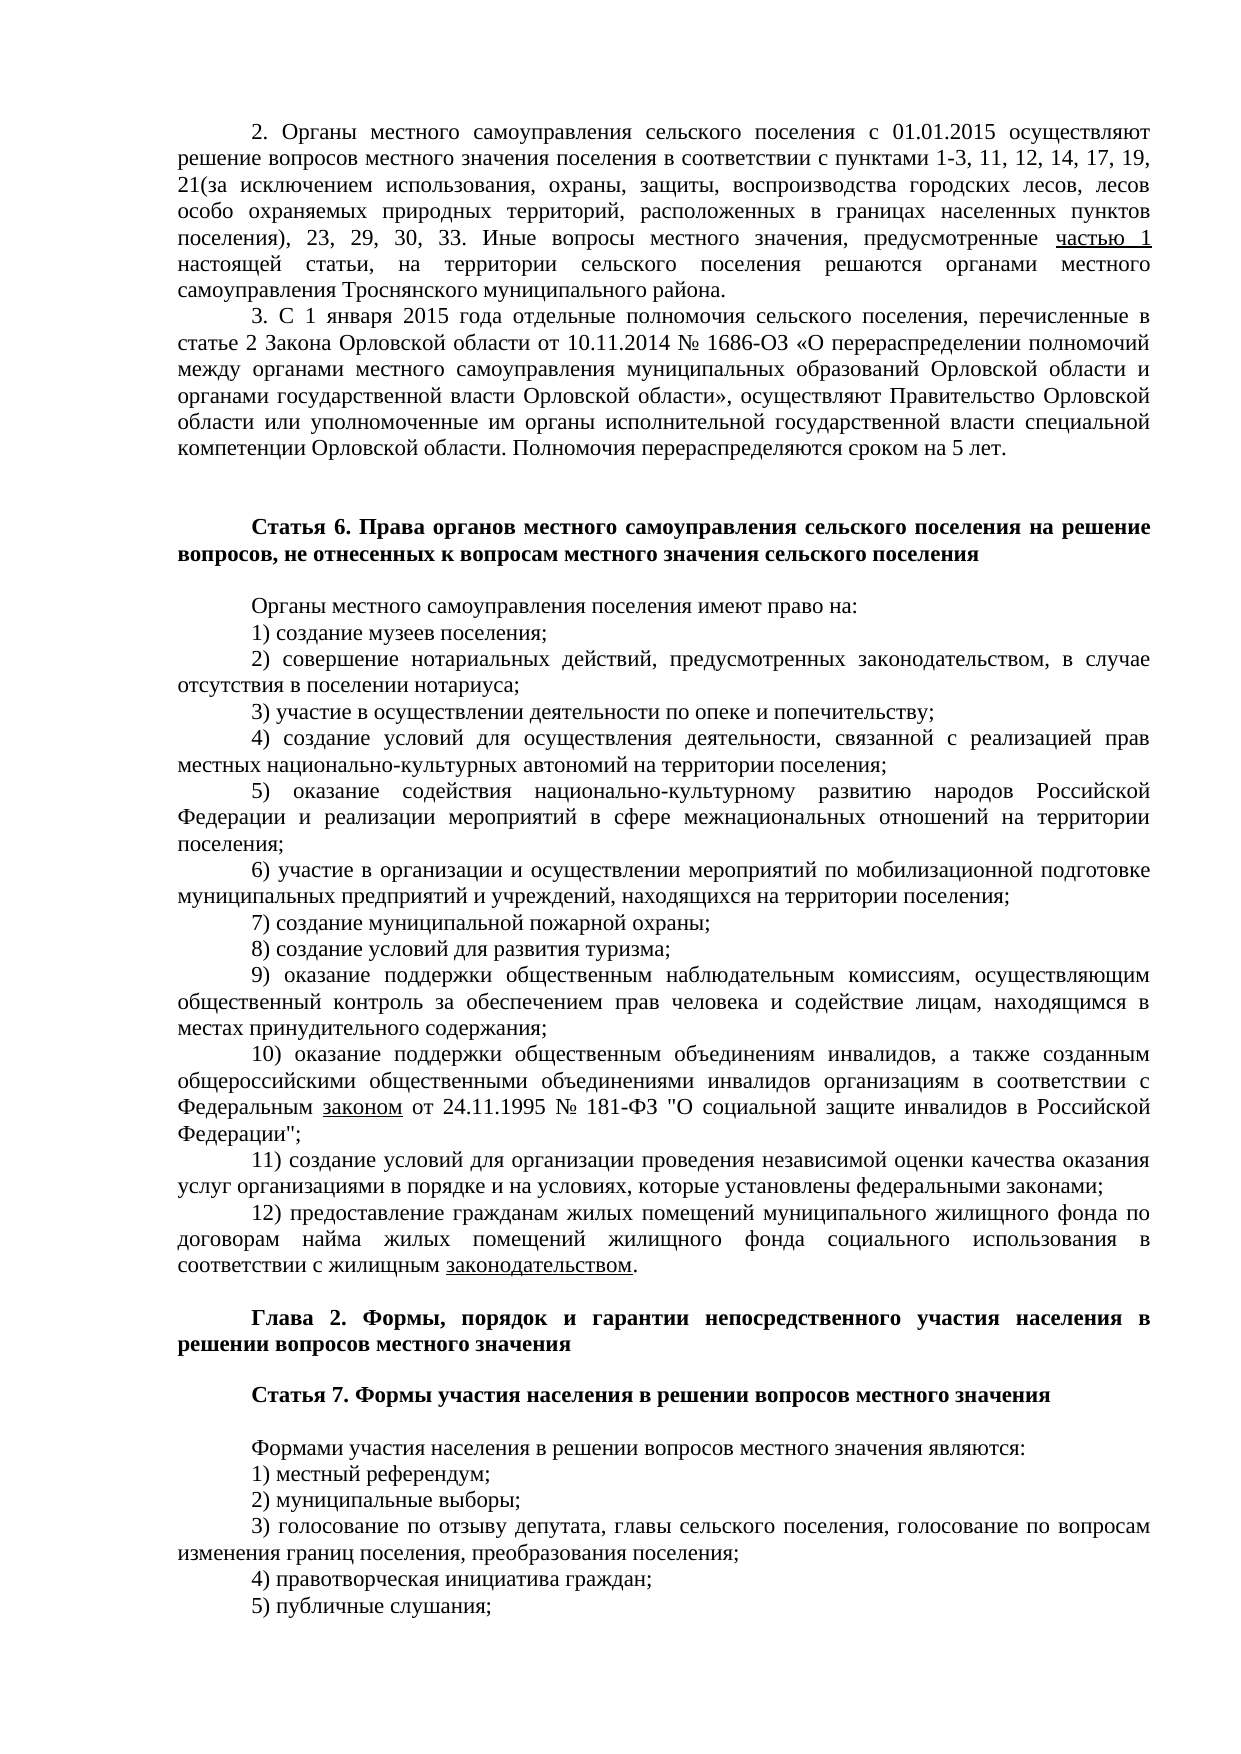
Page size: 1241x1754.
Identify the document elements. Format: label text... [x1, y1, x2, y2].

text 1) создание музеев поселения; [177, 619, 1152, 645]
text 5) оказание содействия национально-культурному развитию народов Российской Федерации и реализации мероприятий в сфере межнациональных отношений на территории поселения; [177, 777, 1152, 856]
text Органы местного самоуправления поселения имеют право на: [177, 592, 1152, 619]
text 2) совершение нотариальных действий, предусмотренных законодательством, в случае отсутствия в поселении нотариуса; [177, 645, 1152, 698]
text 6) участие в организации и осуществлении мероприятий по мобилизационной подготовке муниципальных предприятий и учреждений, находящихся на территории поселения; [177, 856, 1152, 909]
text 3. С 1 января 2015 года отдельные полномочия сельского поселения, перечисленные в статье 2 Закона Орловской области от 10.11.2014 № 1686-ОЗ «О перераспределении полномочий между органами местного самоуправления муниципальных образований Орловской области и органами государственной власти Орловской области», осуществляют Правительство Орловской области или уполномоченные им органы исполнительной государственной власти специальной компетенции Орловской области. Полномочия перераспределяются сроком на 5 лет. [177, 303, 1152, 461]
text 2) муниципальные выборы; [177, 1486, 1152, 1513]
text 9) оказание поддержки общественным наблюдательным комиссиям, осуществляющим общественный контроль за обеспечением прав человека и содействие лицам, находящимся в местах принудительного содержания; [177, 961, 1152, 1041]
text 4) правотворческая инициатива граждан; [177, 1565, 1152, 1592]
text Формами участия населения в решении вопросов местного значения являются: [177, 1433, 1152, 1460]
text 7) создание муниципальной пожарной охраны; [177, 909, 1152, 935]
text 4) создание условий для осуществления деятельности, связанной с реализацией прав местных национально-культурных автономий на территории поселения; [177, 724, 1152, 777]
text 8) создание условий для развития туризма; [177, 935, 1152, 961]
text 1) местный референдум; [177, 1460, 1152, 1486]
text 12) предоставление гражданам жилых помещений муниципального жилищного фонда по договорам найма жилых помещений жилищного фонда социального использования в соответствии с жилищным законодательством. [177, 1199, 1152, 1278]
text 5) публичные слушания; [177, 1592, 1152, 1618]
text 2. Органы местного самоуправления сельского поселения с 01.01.2015 осуществляют решение вопросов местного значения поселения в соответствии с пунктами 1-3, 11, 12, 14, 17, 19, 21(за исключением использования, охраны, защиты, воспроизводства городских лесов, лесов особо охраняемых природных территорий, расположенных в границах населенных пунктов поселения), 23, 29, 30, 33. Иные вопросы местного значения, предусмотренные частью 1 настоящей статьи, на территории сельского поселения решаются органами местного самоуправления Троснянского муниципального района. [177, 118, 1152, 303]
text Статья 6. Права органов местного самоуправления сельского поселения на решение вопросов, не отнесенных к вопросам местного значения сельского поселения [177, 513, 1152, 566]
text 10) оказание поддержки общественным объединениям инвалидов, а также созданным общероссийскими общественными объединениями инвалидов организациям в соответствии с Федеральным законом от 24.11.1995 № 181-ФЗ "О социальной защите инвалидов в Российской Федерации"; [177, 1041, 1152, 1146]
text 3) голосование по отзыву депутата, главы сельского поселения, голосование по вопросам изменения границ поселения, преобразования поселения; [177, 1513, 1152, 1565]
subtitle Глава 2. Формы, порядок и гарантии непосредственного участия населения в решении вопросов местного значения [177, 1304, 1152, 1357]
text Статья 7. Формы участия населения в решении вопросов местного значения [177, 1381, 1152, 1407]
text 3) участие в осуществлении деятельности по опеке и попечительству; [177, 698, 1152, 724]
text 11) создание условий для организации проведения независимой оценки качества оказания услуг организациями в порядке и на условиях, которые установлены федеральными законами; [177, 1146, 1152, 1199]
